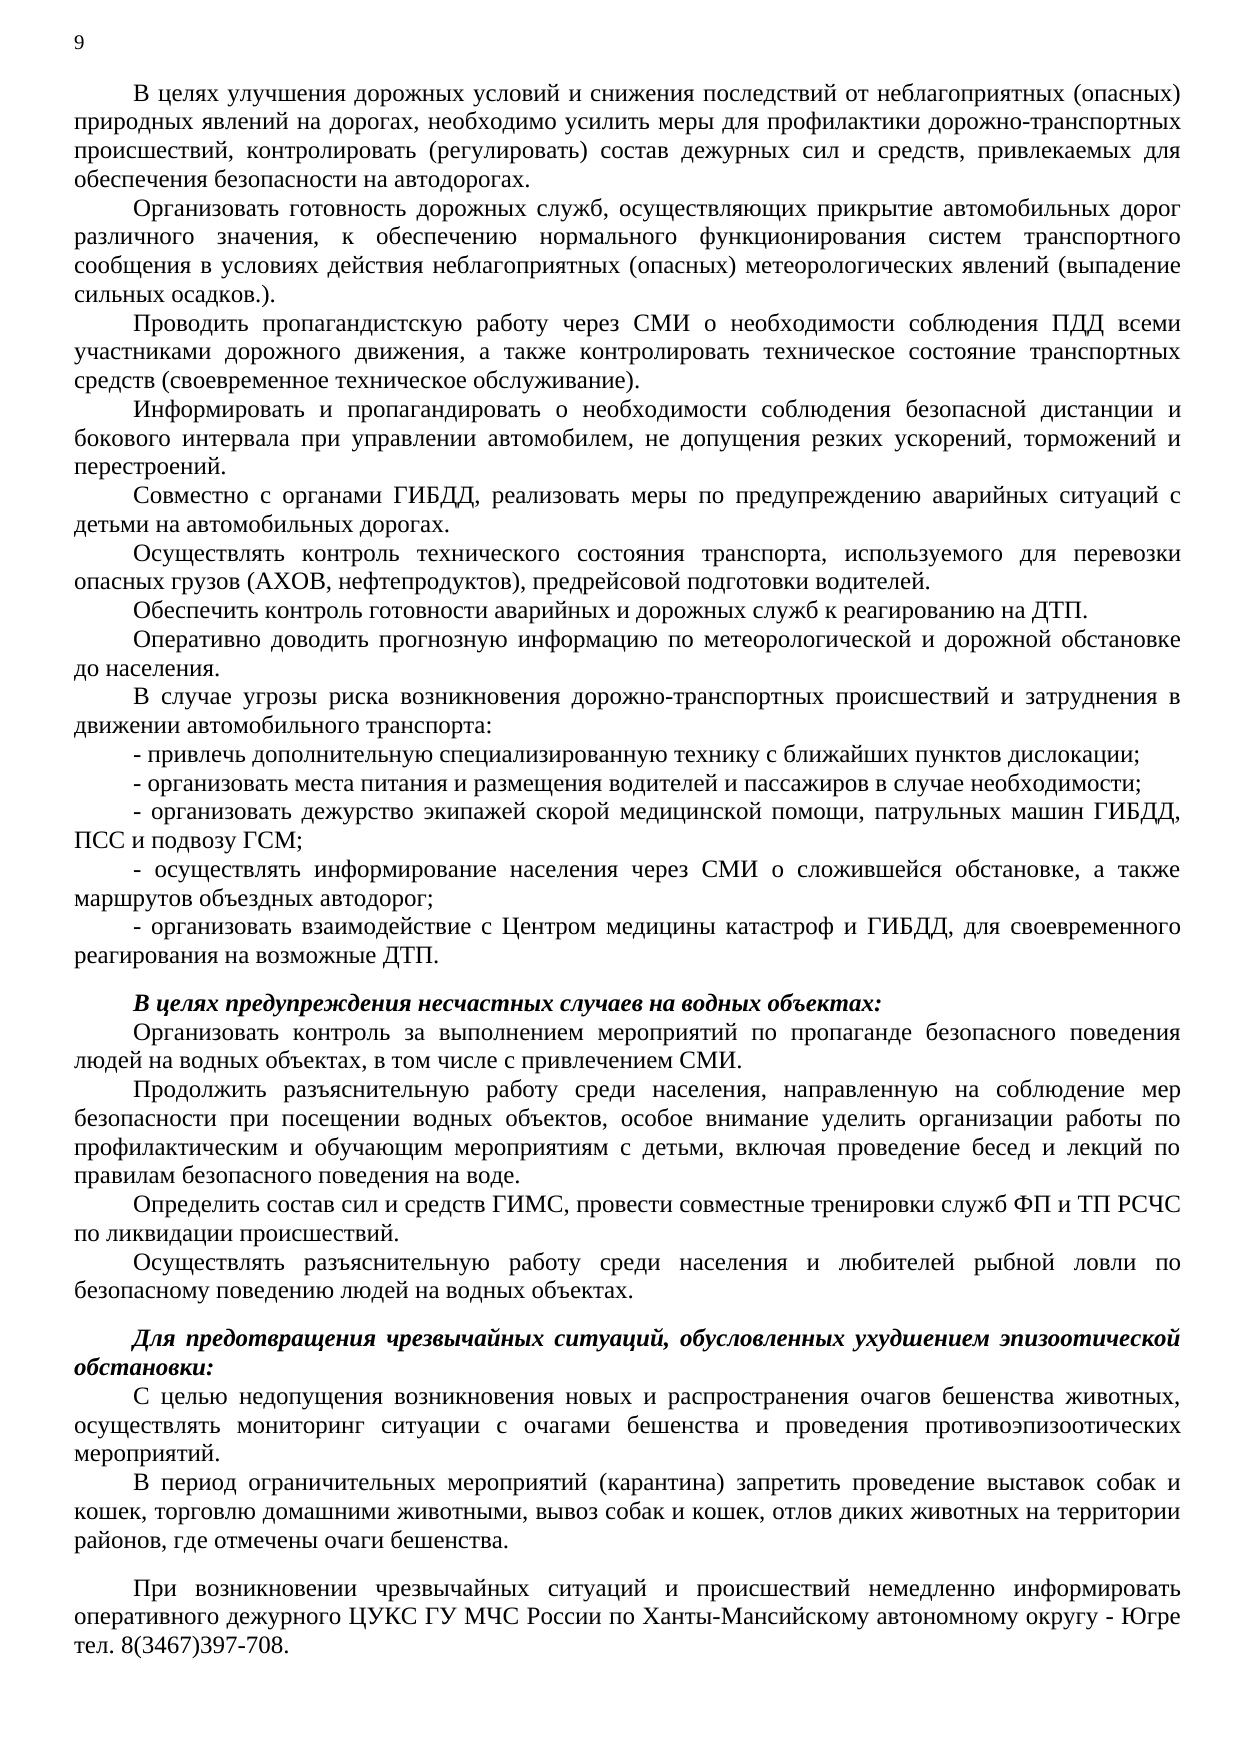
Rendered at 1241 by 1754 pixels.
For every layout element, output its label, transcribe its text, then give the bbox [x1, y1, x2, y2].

text С целью недопущения возникновения новых и распространения очагов бешенства животных, осуществлять мониторинг ситуации с очагами бешенства и проведения противоэпизоотических мероприятий. [74, 1381, 1182, 1467]
text Определить состав сил и средств ГИМС, провести совместные тренировки служб ФП и ТП РСЧС по ликвидации происшествий. [74, 1189, 1182, 1247]
text - осуществлять информирование населения через СМИ о сложившейся обстановке, а также маршрутов объездных автодорог; [74, 854, 1182, 911]
text - организовать взаимодействие с Центром медицины катастроф и ГИБДД, для своевременного реагирования на возможные ДТП. [74, 911, 1182, 969]
text Осуществлять контроль технического состояния транспорта, используемого для перевозки опасных грузов (АХОВ, нефтепродуктов), предрейсовой подготовки водителей. [74, 538, 1182, 595]
text Оперативно доводить прогнозную информацию по метеорологической и дорожной обстановке до населения. [74, 624, 1182, 681]
text Обеспечить контроль готовности аварийных и дорожных служб к реагированию на ДТП. [74, 595, 1182, 624]
text Для предотвращения чрезвычайных ситуаций, обусловленных ухудшением эпизоотической обстановки: [74, 1323, 1182, 1381]
text Продолжить разъяснительную работу среди населения, направленную на соблюдение мер безопасности при посещении водных объектов, особое внимание уделить организации работы по профилактическим и обучающим мероприятиям с детьми, включая проведение бесед и лекций по правилам безопасного поведения на воде. [74, 1074, 1182, 1189]
text Осуществлять разъяснительную работу среди населения и любителей рыбной ловли по безопасному поведению людей на водных объектах. [74, 1247, 1182, 1304]
text В случае угрозы риска возникновения дорожно-транспортных происшествий и затруднения в движении автомобильного транспорта: [74, 681, 1182, 739]
text Проводить пропагандистскую работу через СМИ о необходимости соблюдения ПДД всеми участниками дорожного движения, а также контролировать техническое состояние транспортных средств (своевременное техническое обслуживание). [74, 308, 1182, 394]
text При возникновении чрезвычайных ситуаций и происшествий немедленно информировать оперативного дежурного ЦУКС ГУ МЧС России по Ханты-Мансийскому автономному округу - Югре тел. 8(3467)397-708. [74, 1573, 1182, 1659]
text Совместно с органами ГИБДД, реализовать меры по предупреждению аварийных ситуаций с детьми на автомобильных дорогах. [74, 480, 1182, 538]
text - организовать места питания и размещения водителей и пассажиров в случае необходимости; [74, 768, 1182, 796]
text В целях улучшения дорожных условий и снижения последствий от неблагоприятных (опасных) природных явлений на дорогах, необходимо усилить меры для профилактики дорожно-транспортных происшествий, контролировать (регулировать) состав дежурных сил и средств, привлекаемых для обеспечения безопасности на автодорогах. [74, 78, 1182, 193]
text В период ограничительных мероприятий (карантина) запретить проведение выставок собак и кошек, торговлю домашними животными, вывоз собак и кошек, отлов диких животных на территории районов, где отмечены очаги бешенства. [74, 1467, 1182, 1553]
text - организовать дежурство экипажей скорой медицинской помощи, патрульных машин ГИБДД, ПСС и подвозу ГСМ; [74, 796, 1182, 854]
text Организовать готовность дорожных служб, осуществляющих прикрытие автомобильных дорог различного значения, к обеспечению нормального функционирования систем транспортного сообщения в условиях действия неблагоприятных (опасных) метеорологических явлений (выпадение сильных осадков.). [74, 193, 1182, 308]
text - привлечь дополнительную специализированную технику с ближайших пунктов дислокации; [74, 739, 1182, 768]
text Информировать и пропагандировать о необходимости соблюдения безопасной дистанции и бокового интервала при управлении автомобилем, не допущения резких ускорений, торможений и перестроений. [74, 394, 1182, 480]
text Организовать контроль за выполнением мероприятий по пропаганде безопасного поведения людей на водных объектах, в том числе с привлечением СМИ. [74, 1017, 1182, 1074]
text В целях предупреждения несчастных случаев на водных объектах: [74, 988, 1182, 1017]
